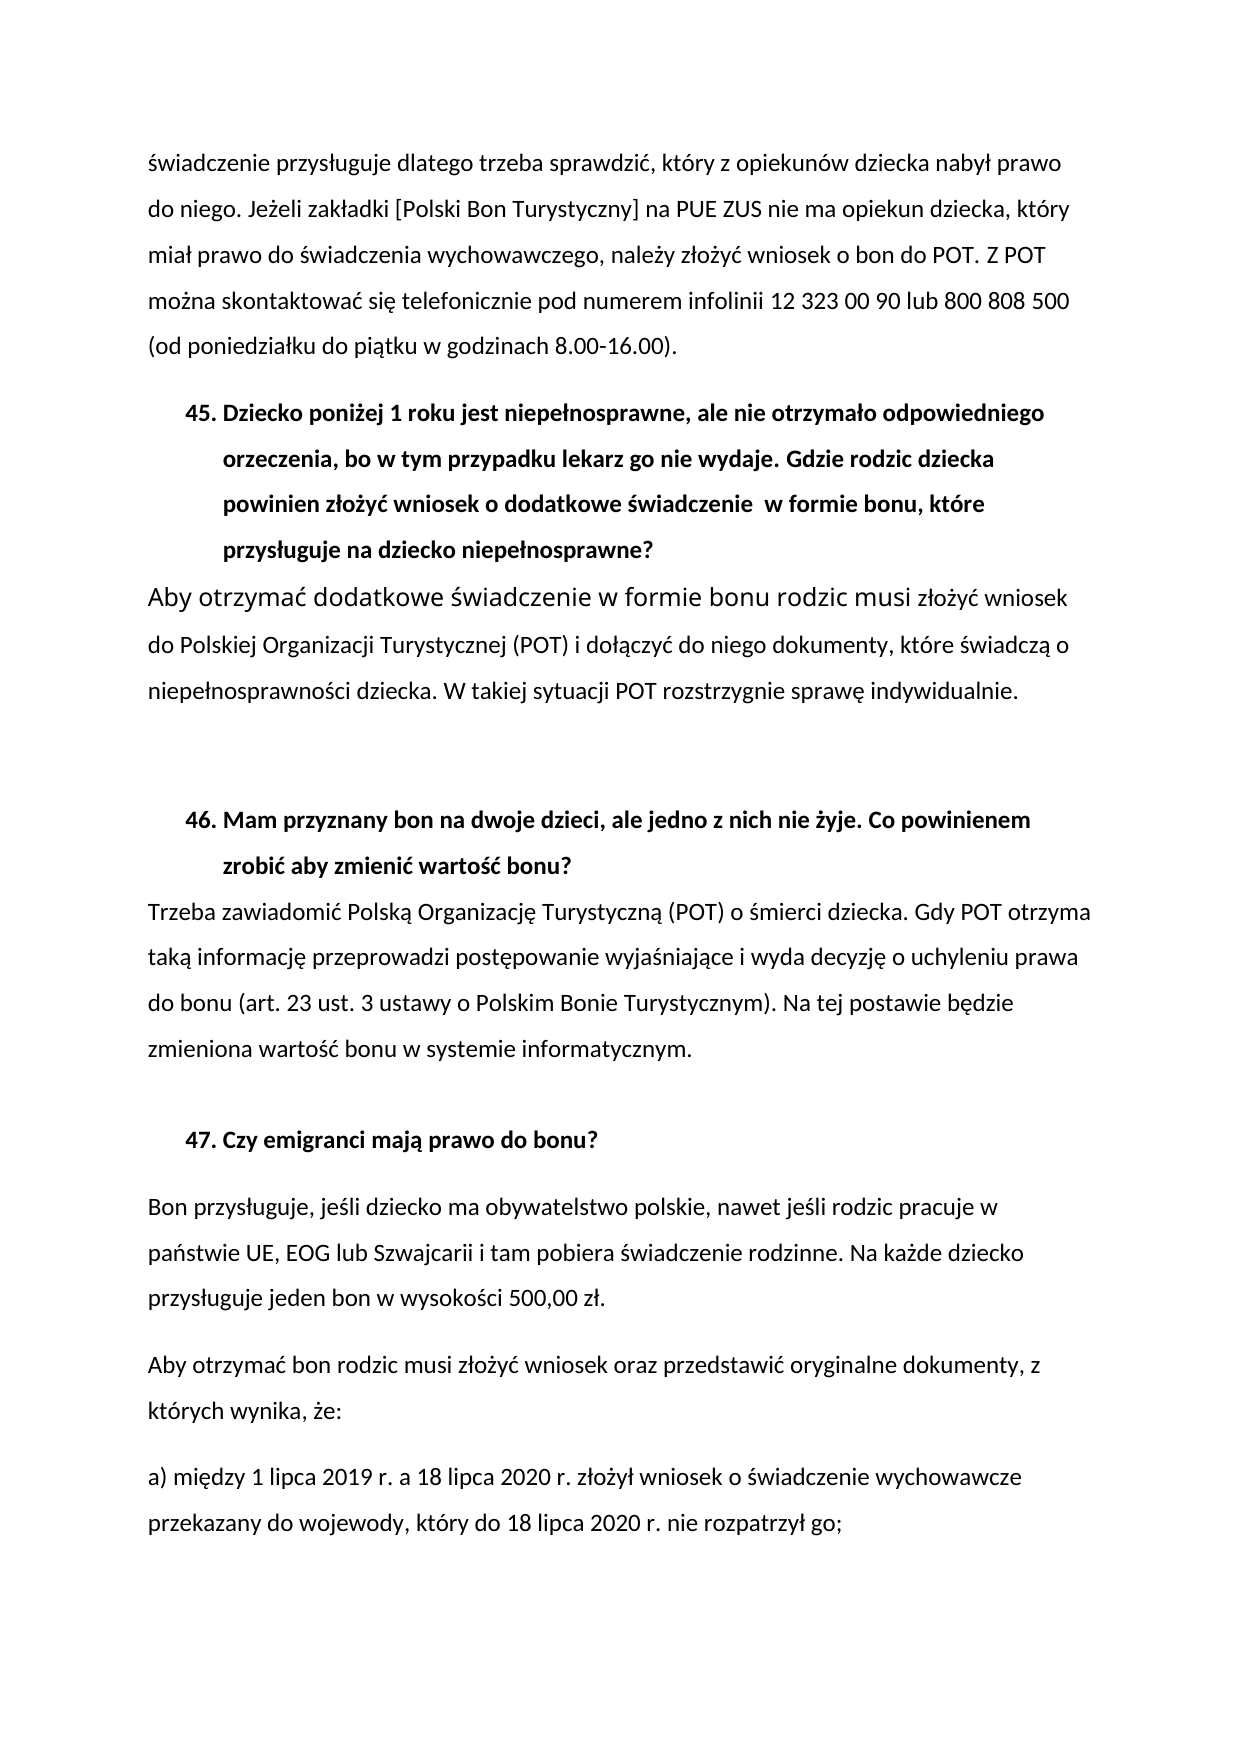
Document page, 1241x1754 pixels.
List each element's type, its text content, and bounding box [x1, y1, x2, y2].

list Aby otrzymać dodatkowe świadczenie w formie bonu rodzic musi złożyć wniosek do Polskiej Organizacji Turystycznej (POT) i dołączyć do niego dokumenty, które świadczą o niepełnosprawności dziecka. W takiej sytuacji POT rozstrzygnie sprawę indywidualnie. [148, 580, 1093, 706]
text a) między 1 lipca 2019 r. a 18 lipca 2020 r. złożył wniosek o świadczenie wychowawcze przekazany do wojewody, który do 18 lipca 2020 r. nie rozpatrzył go; [148, 1461, 1093, 1538]
text Bon przysługuje, jeśli dziecko ma obywatelstwo polskie, nawet jeśli rodzic pracuje w państwie UE, EOG lub Szwajcarii i tam pobiera świadczenie rodzinne. Na każde dziecko przysługuje jeden bon w wysokości 500,00 zł. [148, 1191, 1093, 1313]
text Aby otrzymać bon rodzic musi złożyć wniosek oraz przedstawić oryginalne dokumenty, z których wynika, że: [148, 1349, 1093, 1425]
list Dziecko poniżej 1 roku jest niepełnosprawne, ale nie otrzymało odpowiedniego orzeczenia, bo w tym przypadku lekarz go nie wydaje. Gdzie rodzic dziecka powinien złożyć wniosek o dodatkowe świadczenie w formie bonu, które przysługuje na dziecko niepełnosprawne? [185, 397, 1093, 565]
list Mam przyznany bon na dwoje dzieci, ale jedno z nich nie żyje. Co powinienem zrobić aby zmienić wartość bonu? [185, 804, 1093, 881]
list Czy emigranci mają prawo do bonu? [185, 1124, 1093, 1155]
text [148, 148, 1093, 361]
list Trzeba zawiadomić Polską Organizację Turystyczną (POT) o śmierci dziecka. Gdy POT otrzyma taką informację przeprowadzi postępowanie wyjaśniające i wyda decyzję o uchyleniu prawa do bonu (art. 23 ust. 3 ustawy o Polskim Bonie Turystycznym). Na tej postawie będzie zmieniona wartość bonu w systemie informatycznym. [148, 896, 1093, 1063]
